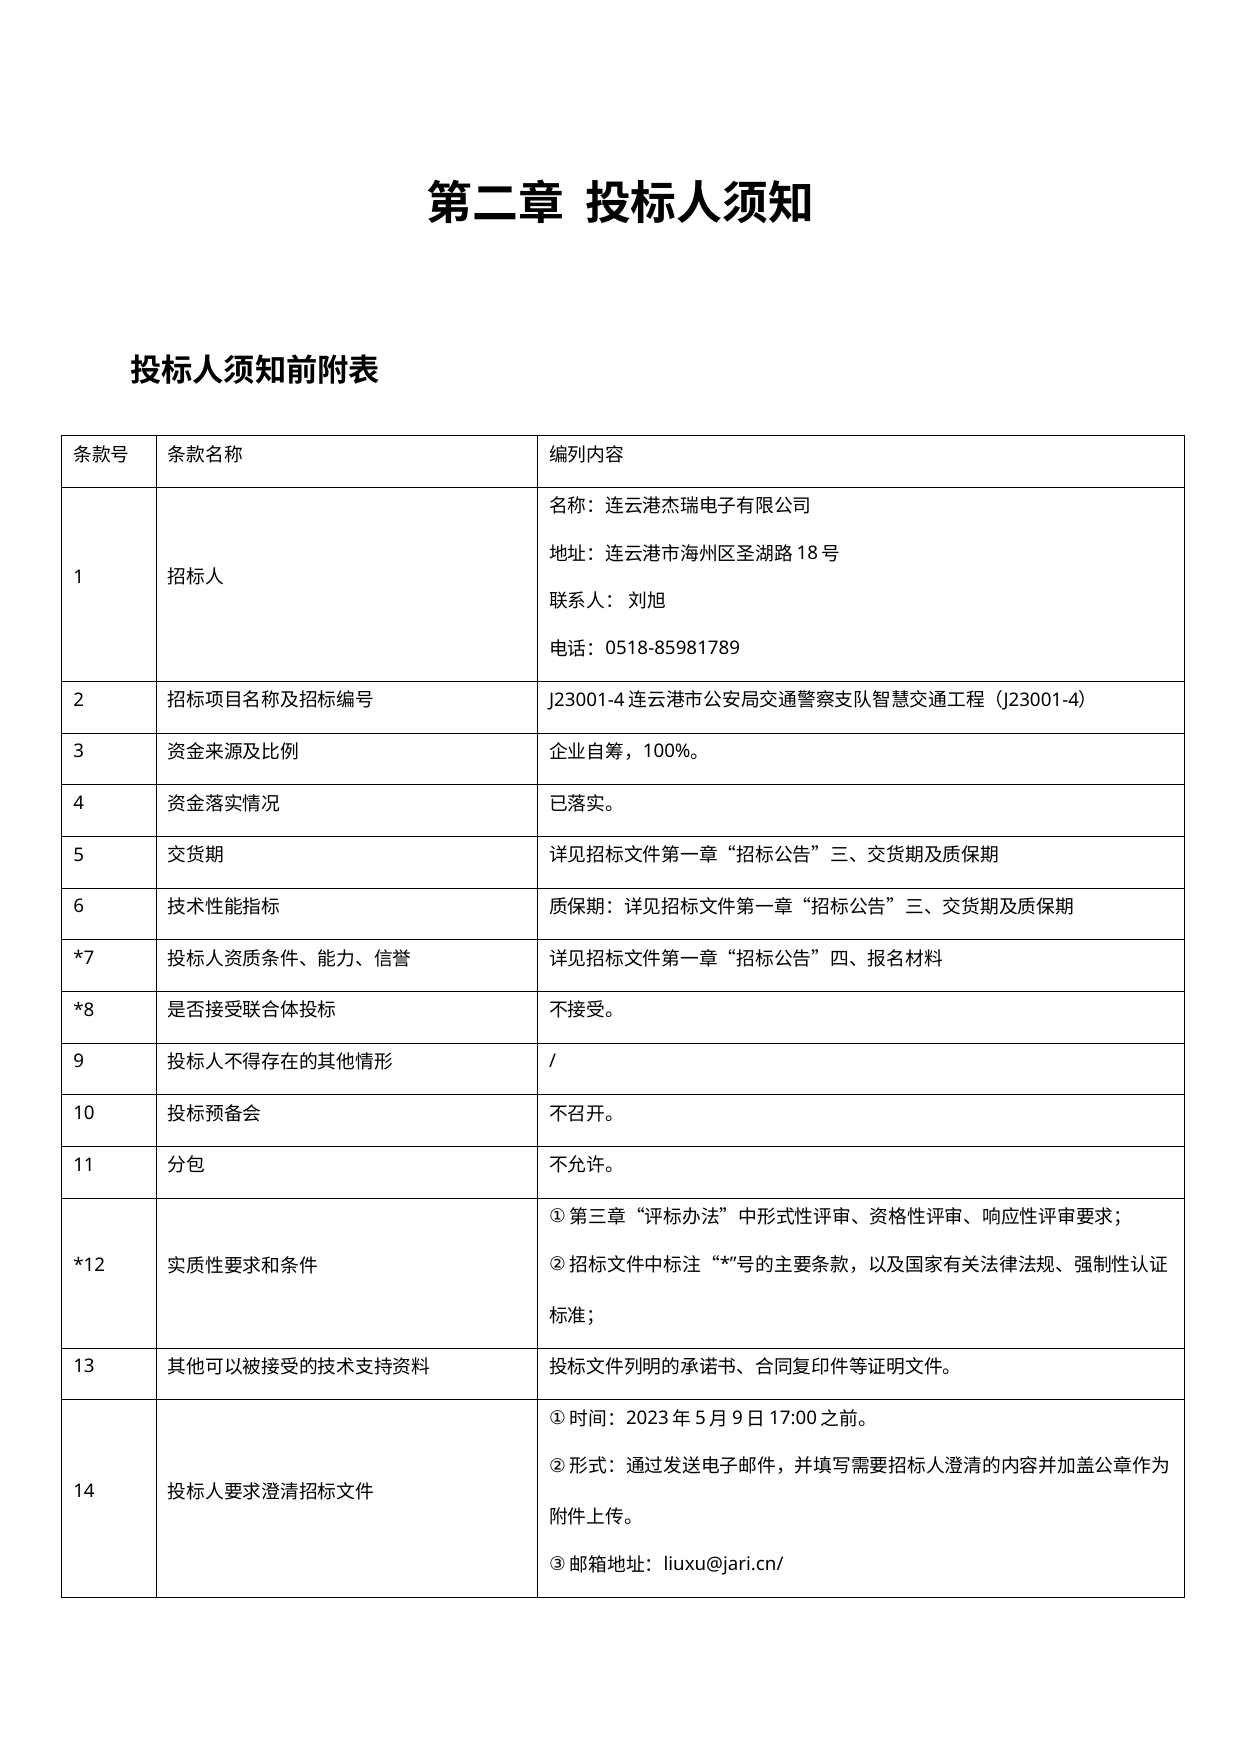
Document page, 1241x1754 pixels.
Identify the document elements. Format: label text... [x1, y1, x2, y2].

subtitle 投标人须知前附表 [130, 334, 1100, 402]
table_cell 13 [62, 1349, 156, 1399]
table_header 条款名称 [157, 436, 537, 487]
table_cell 不接受。 [538, 992, 1184, 1042]
table_cell 1 [62, 488, 156, 681]
table_cell 资金来源及比例 [157, 734, 537, 784]
table_cell 已落实。 [538, 785, 1184, 836]
table_cell 4 [62, 785, 156, 836]
table_cell 质保期：详见招标文件第一章“招标公告”三、交货期及质保期 [538, 889, 1184, 939]
table_cell 详见招标文件第一章“招标公告”四、报名材料 [538, 940, 1184, 991]
table_cell 投标人要求澄清招标文件 [157, 1400, 537, 1597]
table_cell 投标人不得存在的其他情形 [157, 1044, 537, 1094]
table_cell 10 [62, 1095, 156, 1146]
table_cell 招标人 [157, 488, 537, 681]
table_cell 技术性能指标 [157, 889, 537, 939]
table_cell 投标文件列明的承诺书、合同复印件等证明文件。 [538, 1349, 1184, 1399]
table_cell 交货期 [157, 837, 537, 887]
table_cell 资金落实情况 [157, 785, 537, 836]
table_cell 不召开。 [538, 1095, 1184, 1146]
table_cell 9 [62, 1044, 156, 1094]
table_cell / [538, 1044, 1184, 1094]
table_cell 14 [62, 1400, 156, 1597]
table_cell 2 [62, 682, 156, 732]
table_cell 招标项目名称及招标编号 [157, 682, 537, 732]
table_cell 实质性要求和条件 [157, 1199, 537, 1347]
table_cell 3 [62, 734, 156, 784]
table_cell 11 [62, 1147, 156, 1197]
table_cell 不允许。 [538, 1147, 1184, 1197]
table_cell *7 [62, 940, 156, 991]
table_header 编列内容 [538, 436, 1184, 487]
table_cell ①第三章“评标办法”中形式性评审、资格性评审、响应性评审要求； ②招标文件中标注“*”号的主要条款，以及国家有关法律法规、强制性认证标准； [538, 1199, 1184, 1347]
table_cell 企业自筹，100%。 [538, 734, 1184, 784]
table_cell 其他可以被接受的技术支持资料 [157, 1349, 537, 1399]
table_cell 分包 [157, 1147, 537, 1197]
table_cell 投标人资质条件、能力、信誉 [157, 940, 537, 991]
table_cell 6 [62, 889, 156, 939]
table_cell ①时间：2023年5月9日17:00之前。 ②形式：通过发送电子邮件，并填写需要招标人澄清的内容并加盖公章作为附件上传。 ③邮箱地址：liuxu@jari.cn/ [538, 1400, 1184, 1597]
table_header 条款号 [62, 436, 156, 487]
table_cell 是否接受联合体投标 [157, 992, 537, 1042]
table_cell *8 [62, 992, 156, 1042]
table_cell J23001-4连云港市公安局交通警察支队智慧交通工程（J23001-4） [538, 682, 1184, 732]
table_cell 详见招标文件第一章“招标公告”三、交货期及质保期 [538, 837, 1184, 887]
subtitle 投标人须知 [130, 165, 1110, 233]
table_cell 投标预备会 [157, 1095, 537, 1146]
table_cell 名称：连云港杰瑞电子有限公司 地址：连云港市海州区圣湖路18号 联系人： 刘旭 电话：0518-85981789 [538, 488, 1184, 681]
table_cell *12 [62, 1199, 156, 1347]
table_cell 5 [62, 837, 156, 887]
